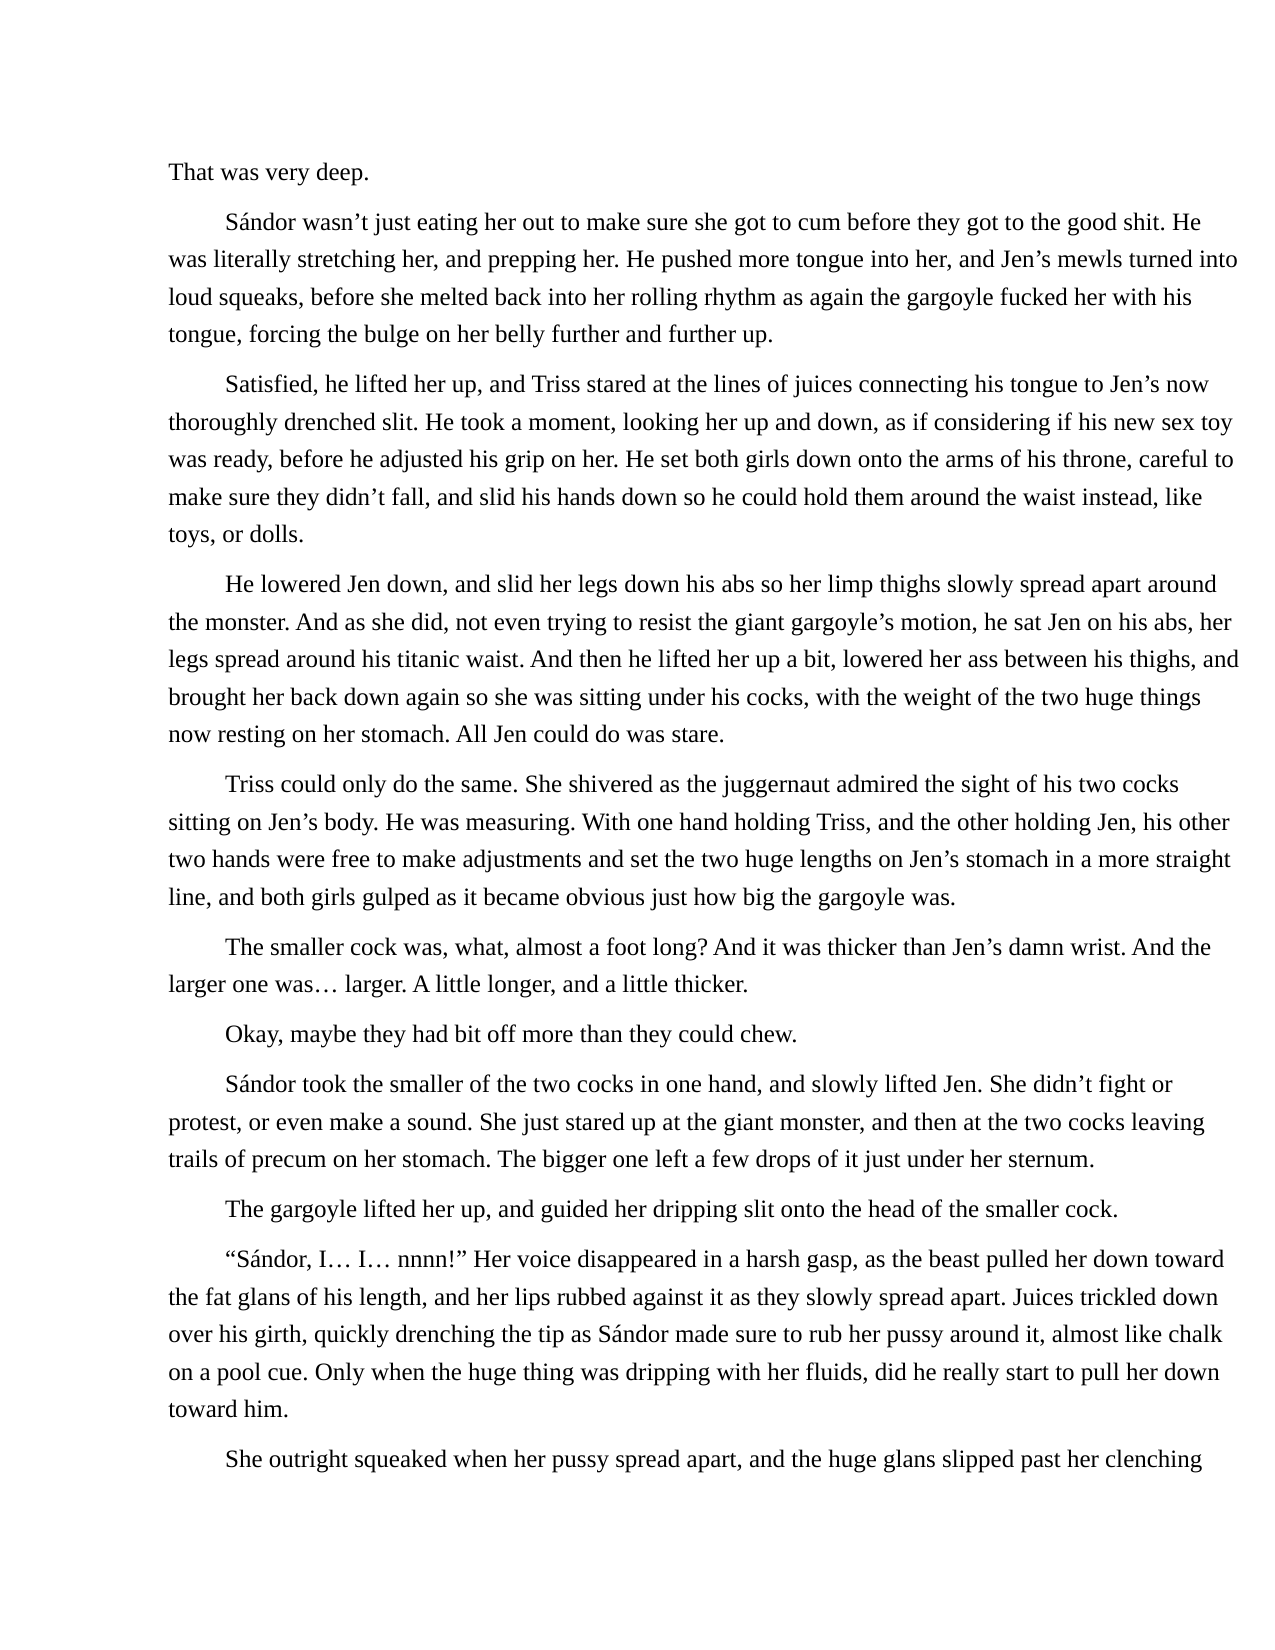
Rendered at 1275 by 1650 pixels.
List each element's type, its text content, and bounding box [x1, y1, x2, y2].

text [168, 1437, 1246, 1475]
text Okay, maybe they had bit off more than they could chew. [168, 1012, 1246, 1050]
text Triss could only do the same. She shivered as the juggernaut admired the sight of his two cocks sitting on Jen’s body. He was measuring. With one hand holding Triss, and the other holding Jen, his other two hands were free to make adjustments and set the two huge lengths on Jen’s stomach in a more straight line, and both girls gulped as it became obvious just how big the gargoyle was. [168, 762, 1246, 912]
text He lowered Jen down, and slid her legs down his abs so her limp thighs slowly spread apart around the monster. And as she did, not even trying to resist the giant gargoyle’s motion, he sat Jen on his abs, her legs spread around his titanic waist. And then he lifted her up a bit, lowered her ass between his thighs, and brought her back down again so she was sitting under his cocks, with the weight of the two huge things now resting on her stomach. All Jen could do was stare. [168, 562, 1246, 750]
text Satisfied, he lifted her up, and Triss stared at the lines of juices connecting his tongue to Jen’s now thoroughly drenched slit. He took a moment, looking her up and down, as if considering if his new sex toy was ready, before he adjusted his grip on her. He set both girls down onto the arms of his throne, careful to make sure they didn’t fall, and slid his hands down so he could hold them around the waist instead, like toys, or dolls. [168, 362, 1246, 550]
text The gargoyle lifted her up, and guided her dripping slit onto the head of the smaller cock. [168, 1187, 1246, 1225]
text Sándor took the smaller of the two cocks in one hand, and slowly lifted Jen. She didn’t fight or protest, or even make a sound. She just stared up at the giant monster, and then at the two cocks leaving trails of precum on her stomach. The bigger one left a few drops of it just under her sternum. [168, 1062, 1246, 1175]
text Sándor wasn’t just eating her out to make sure she got to cum before they got to the good shit. He was literally stretching her, and prepping her. He pushed more tongue into her, and Jen’s mewls turned into loud squeaks, before she melted back into her rolling rhythm as again the gargoyle fucked her with his tongue, forcing the bulge on her belly further and further up. [168, 200, 1246, 350]
text The smaller cock was, what, almost a foot long? And it was thicker than Jen’s damn wrist. And the larger one was… larger. A little longer, and a little thicker. [168, 925, 1246, 1000]
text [168, 150, 1246, 187]
text “Sándor, I… I… nnnn!” Her voice disappeared in a harsh gasp, as the beast pulled her down toward the fat glans of his length, and her lips rubbed against it as they slowly spread apart. Juices trickled down over his girth, quickly drenching the tip as Sándor made sure to rub her pussy around it, almost like chalk on a pool cue. Only when the huge thing was dripping with her fluids, did he really start to pull her down toward him. [168, 1237, 1246, 1425]
